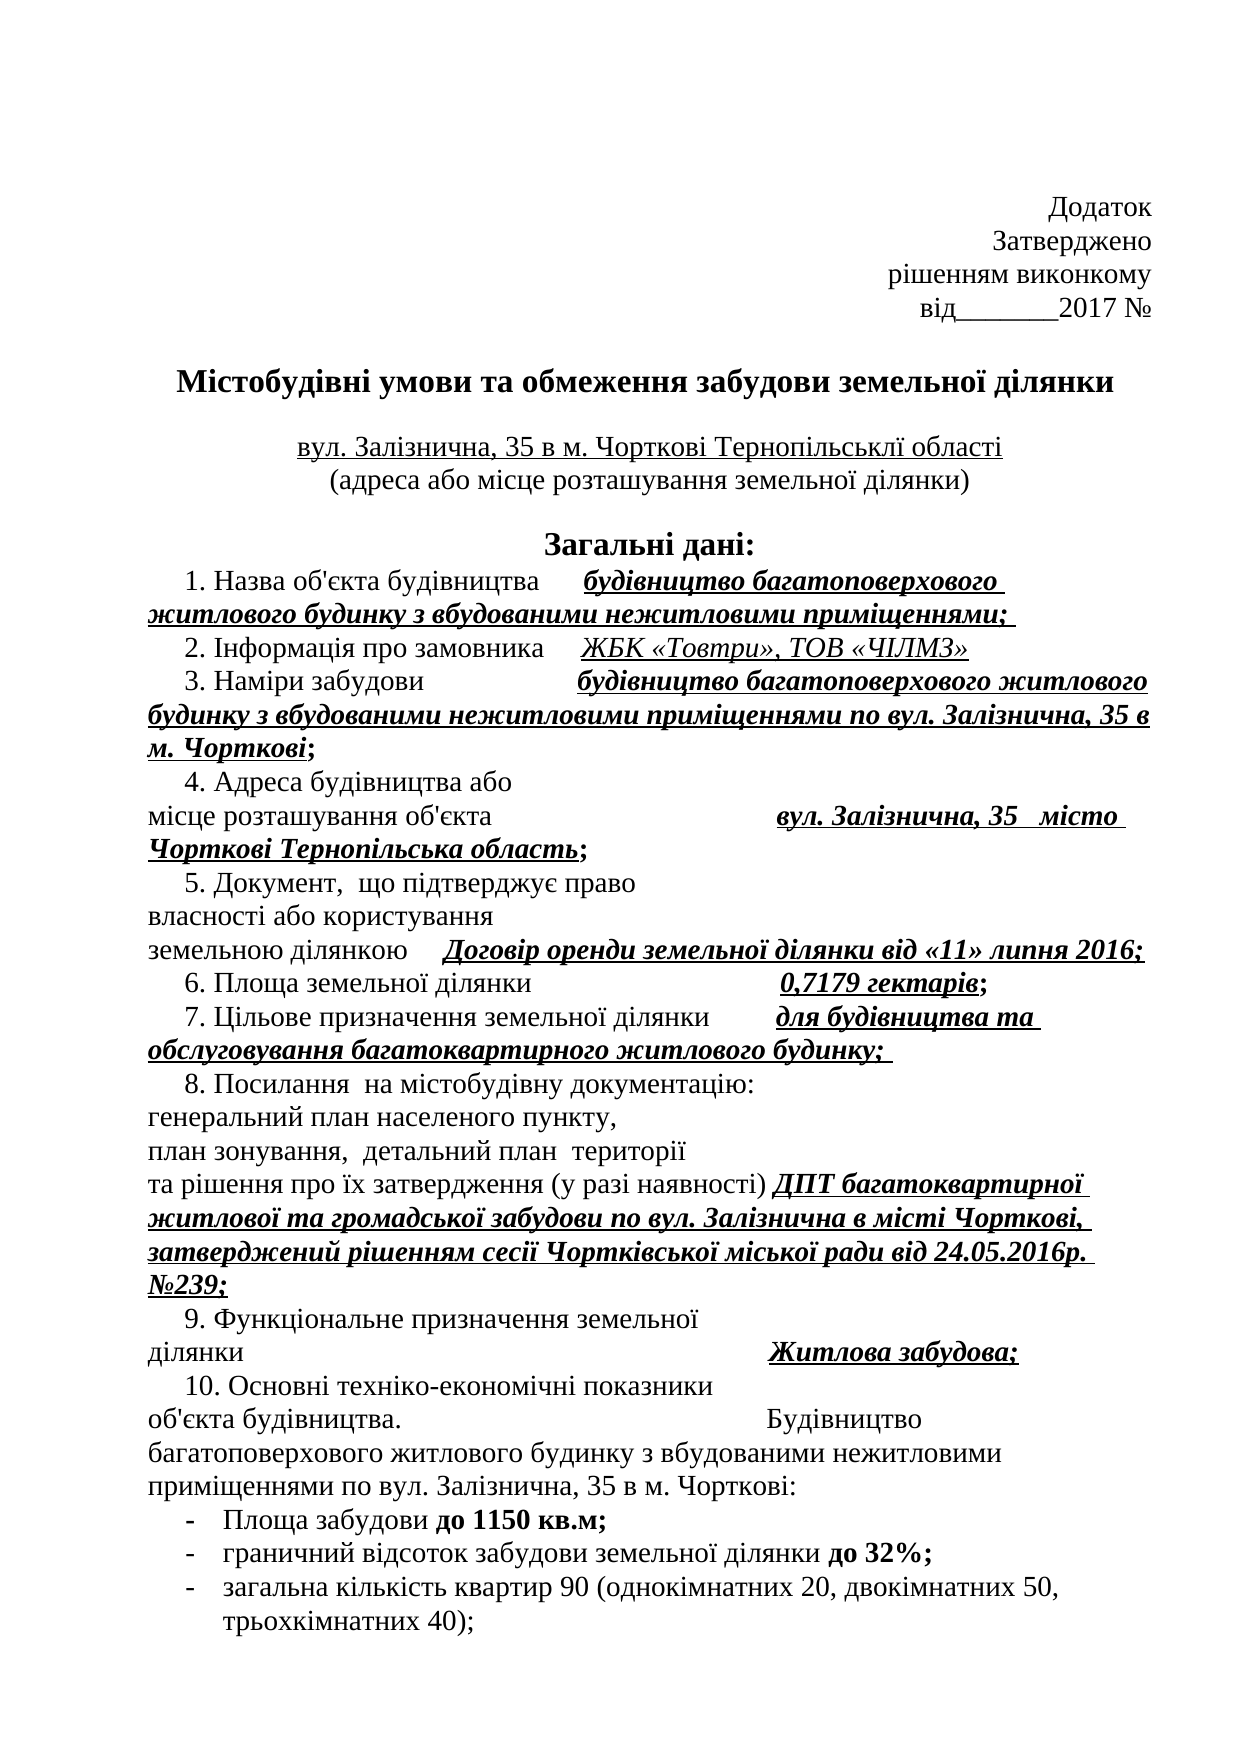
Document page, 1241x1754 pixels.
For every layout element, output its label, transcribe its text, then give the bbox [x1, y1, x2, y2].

list загальна кількість квартир 90 (однокімнатних 20, двокімнатних 50, трьохкімнатних 40); [185, 1569, 1152, 1636]
text 9. Функціональне призначення земельної [148, 1301, 1152, 1334]
text 8. Посилання на містобудівну документацію: [148, 1066, 1152, 1099]
text та рішення про їх затвердження (у разі наявності) ДПТ багатоквартирної житлової та громадської забудови по вул. Залізнична в місті Чорткові, затверджений рішенням сесії Чортківської міської ради від 24.05.2016р. №239; [148, 1167, 1152, 1301]
text Загальні дані: [148, 524, 1152, 563]
text план зонування, детальний план території [148, 1133, 1152, 1167]
text 2. Інформація про замовника ЖБК «Товтри», ТОВ «ЧІЛМЗ» [148, 630, 1152, 663]
text генеральний план населеного пункту, [148, 1099, 1152, 1133]
text від_______2017 № [148, 290, 1152, 323]
list граничний відсоток забудови земельної ділянки до 32%; [185, 1536, 1152, 1569]
text Додаток [148, 189, 1152, 223]
text власності або користування [148, 898, 1152, 932]
text вул. Залізнична, 35 в м. Чорткові Тернопільськлї області (адреса або місце розташування земельної ділянки) [148, 429, 1152, 524]
text об'єкта будівництва. Будівництво багатоповерхового житлового будинку з вбудованими нежитловими приміщеннями по вул. Залізнична, 35 в м. Чорткові: [148, 1401, 1152, 1502]
text Затверджено [148, 223, 1152, 256]
text Містобудівні умови та обмеження забудови земельної ділянки [148, 362, 1152, 429]
text ділянки Житлова забудова; [148, 1334, 1152, 1368]
text земельною ділянкою Договір оренди земельної ділянки від «11» липня 2016; [148, 932, 1152, 965]
text місце розташування об'єкта вул. Залізнична, 35 місто Чорткові Тернопільська область; [148, 798, 1152, 865]
text 1. Назва об'єкта будівництва будівництво багатоповерхового житлового будинку з вбудованими нежитловими приміщеннями; [148, 563, 1152, 630]
text 5. Документ, що підтверджує право [148, 865, 1152, 898]
text 4. Адреса будівництва або [148, 764, 1152, 798]
text 10. Основні техніко-економічні показники [148, 1368, 1152, 1401]
list Площа забудови до 1150 кв.м; [185, 1502, 1152, 1536]
text рішенням виконкому [148, 256, 1152, 290]
text 7. Цільове призначення земельної ділянки для будівництва та обслуговування багатоквартирного житлового будинку; [148, 999, 1152, 1066]
text 3. Наміри забудови будівництво багатоповерхового житлового будинку з вбудованими нежитловими приміщеннями по вул. Залізнична, 35 в м. Чорткові; [148, 663, 1152, 764]
text 6. Площа земельної ділянки 0,7179 гектарів; [148, 965, 1152, 999]
